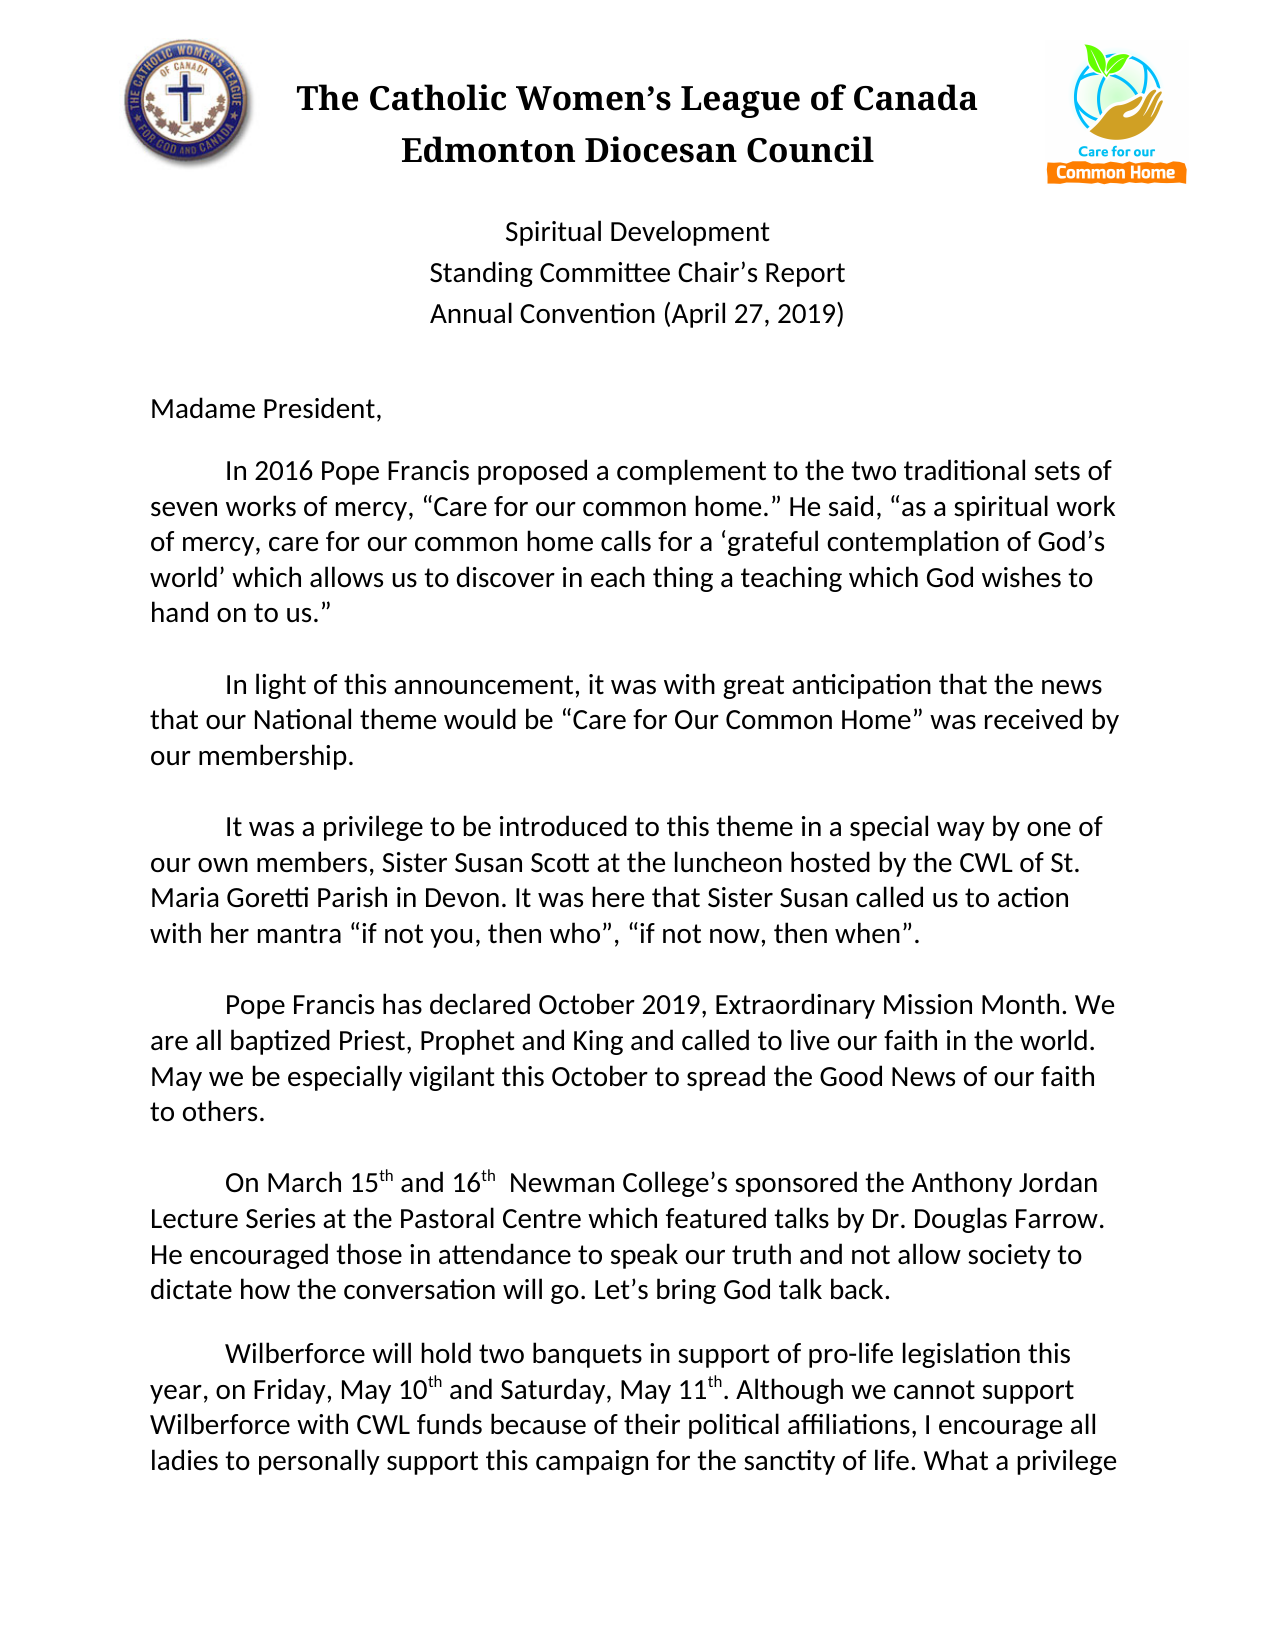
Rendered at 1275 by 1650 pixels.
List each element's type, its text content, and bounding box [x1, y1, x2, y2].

text Standing Committee Chair’s Report [150, 254, 1125, 289]
text In light of this announcement, it was with great anticipation that the news that our National theme would be “Care for Our Common Home” was received by our membership. [150, 666, 1125, 773]
text On March 15th and 16th Newman College’s sponsored the Anthony Jordan Lecture Series at the Pastoral Centre which featured talks by Dr. Douglas Farrow. He encouraged those in attendance to speak our truth and not allow society to dictate how the conversation will go. Let’s bring God talk back. [150, 1164, 1125, 1307]
picture [111, 30, 269, 172]
text Spiritual Development [150, 213, 1125, 249]
text The Catholic Women’s League of Canada [269, 75, 1030, 120]
picture [1045, 40, 1189, 186]
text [150, 1335, 1125, 1478]
text Annual Convention (April 27, 2019) [150, 295, 1125, 331]
text Madame President, [150, 390, 1125, 426]
text It was a privilege to be introduced to this theme in a special way by one of our own members, Sister Susan Scott at the luncheon hosted by the CWL of St. Maria Goretti Parish in Devon. It was here that Sister Susan called us to action with her mantra “if not you, then who”, “if not now, then when”. [150, 808, 1125, 951]
text Edmonton Diocesan Council [269, 127, 1030, 173]
text Pope Francis has declared October 2019, Extraordinary Mission Month. We are all baptized Priest, Prophet and King and called to live our faith in the world. May we be especially vigilant this October to spread the Good News of our faith to others. [150, 986, 1125, 1129]
text In 2016 Pope Francis proposed a complement to the two traditional sets of seven works of mercy, “Care for our common home.” He said, “as a spiritual work of mercy, care for our common home calls for a ‘grateful contemplation of God’s world’ which allows us to discover in each thing a teaching which God wishes to hand on to us.” [150, 452, 1125, 630]
